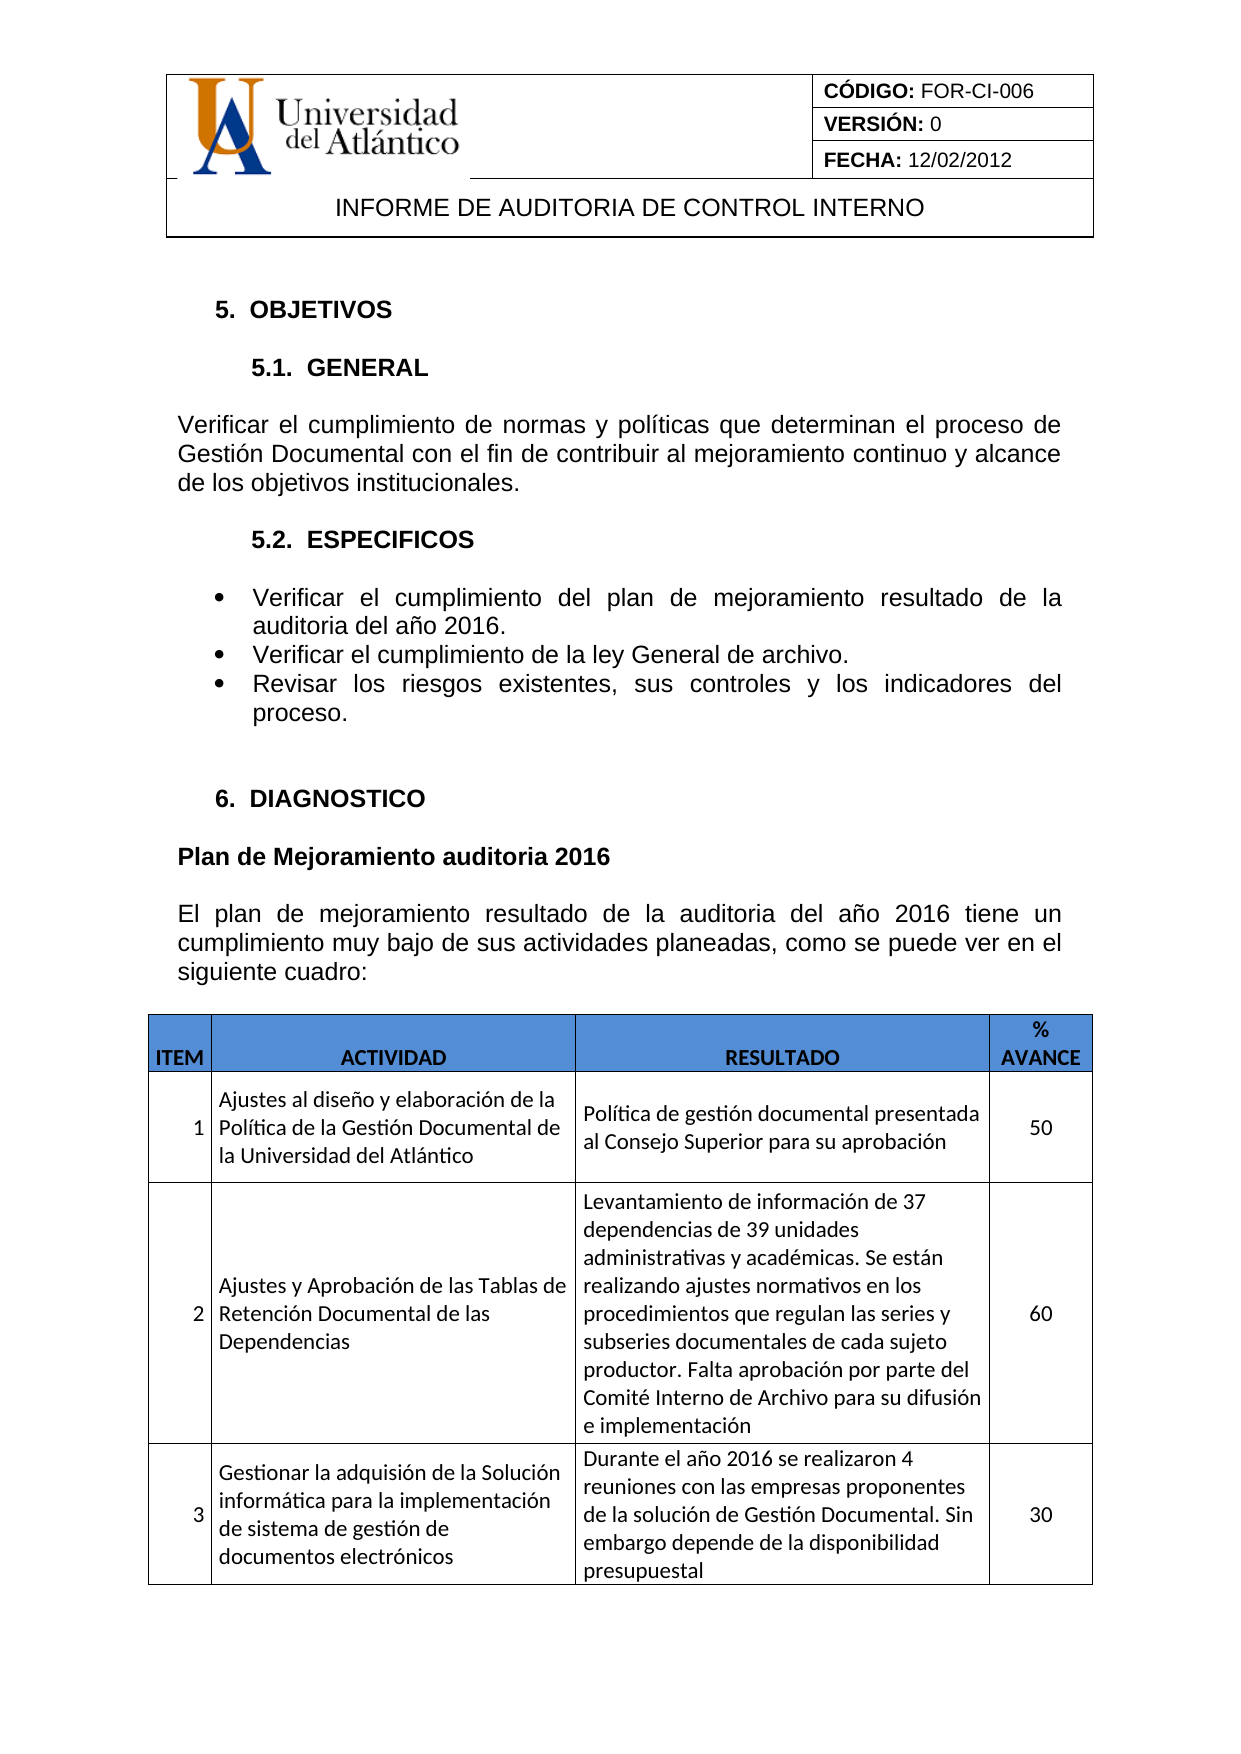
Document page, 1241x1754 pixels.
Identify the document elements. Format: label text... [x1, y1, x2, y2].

table_cell 1 [149, 1072, 211, 1182]
table_cell 3 [149, 1444, 211, 1584]
list Revisar los riesgos existentes, sus controles y los indicadores del proceso. [215, 669, 1063, 727]
text 6. DIAGNOSTICO [215, 784, 1063, 813]
list Verificar el cumplimiento de la ley General de archivo. [215, 640, 1063, 669]
table_cell 60 [990, 1183, 1092, 1443]
text 5.2. ESPECIFICOS [215, 525, 1063, 554]
picture [177, 75, 470, 179]
text Plan de Mejoramiento auditoria 2016 [177, 842, 1063, 870]
table_cell Gestionar la adquisión de la Solución informática para la implementación de sistema de gestión de documentos electrónicos [212, 1444, 575, 1584]
text 5. OBJETIVOS [215, 295, 1063, 324]
text El plan de mejoramiento resultado de la auditoria del año 2016 tiene un cumplimiento muy bajo de sus actividades planeadas, como se puede ver en el siguiente cuadro: [177, 899, 1063, 985]
table_cell Durante el año 2016 se realizaron 4 reuniones con las empresas proponentes de la solución de Gestión Documental. Sin embargo depende de la disponibilidad presupuestal [576, 1444, 989, 1584]
table_cell 2 [149, 1183, 211, 1443]
table_header % AVANCE [990, 1015, 1092, 1071]
table_cell 50 [990, 1072, 1092, 1182]
table_cell Levantamiento de información de 37 dependencias de 39 unidades administrativas y académicas. Se están realizando ajustes normativos en los procedimientos que regulan las series y subseries documentales de cada sujeto productor. Falta aprobación por parte del Comité Interno de Archivo para su difusión e implementación [576, 1183, 989, 1443]
table_header RESULTADO [576, 1015, 989, 1071]
table_cell Ajustes y Aprobación de las Tablas de Retención Documental de las Dependencias [212, 1183, 575, 1443]
list Verificar el cumplimiento del plan de mejoramiento resultado de la auditoria del año 2016. [215, 582, 1063, 640]
text 5.1. GENERAL [215, 352, 1063, 381]
table_cell Política de gestión documental presentada al Consejo Superior para su aprobación [576, 1072, 989, 1182]
table_header ITEM [149, 1015, 211, 1071]
table_cell 30 [990, 1444, 1092, 1584]
table_cell Ajustes al diseño y elaboración de la Política de la Gestión Documental de la Universidad del Atlántico [212, 1072, 575, 1182]
table_header ACTIVIDAD [212, 1015, 575, 1071]
text Verificar el cumplimiento de normas y políticas que determinan el proceso de Gestión Documental con el fin de contribuir al mejoramiento continuo y alcance de los objetivos institucionales. [177, 410, 1063, 496]
